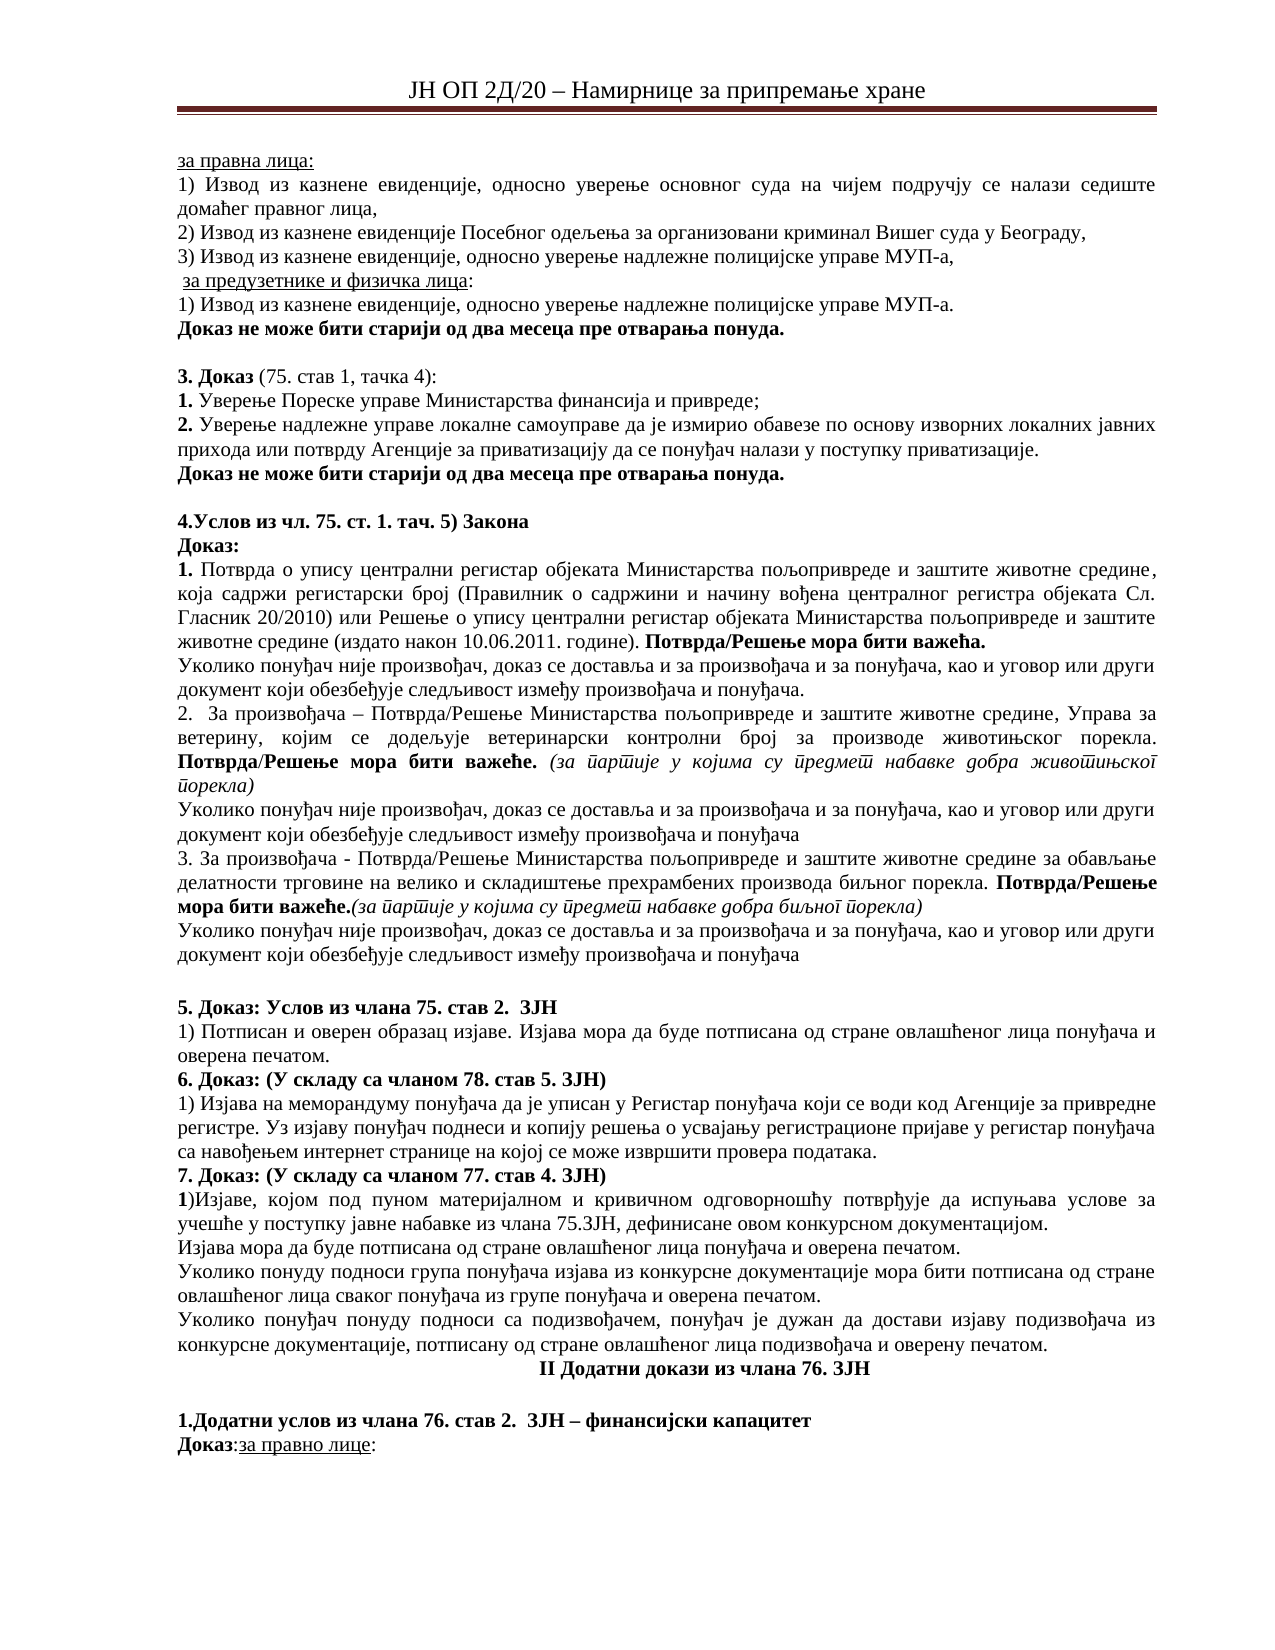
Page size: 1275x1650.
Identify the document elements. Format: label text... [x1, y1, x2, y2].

text 7. Доказ: (У складу са чланом 77. став 4. ЗЈН) [177, 1163, 1157, 1187]
text Уколико понуду подноси група понуђача изјава из конкурсне документације мора бити потписана од стране овлашћеног лица сваког понуђача из групе понуђача и оверена печатом. [177, 1259, 1157, 1307]
text 1) Потписан и оверен образац изјаве. Изјава мора да буде потписана од стране овлашћеног лица понуђача и оверена печатом. [177, 1019, 1157, 1067]
text 2) Извод из казнене евиденције Посебног одељења за организовани криминал Вишег суда у Београду, [177, 220, 1157, 244]
text Изјава мора да буде потписана од стране овлашћеног лица понуђача и оверена печатом. [177, 1235, 1157, 1259]
text Доказ не може бити старији од два месеца пре отварања понуда. [177, 461, 1157, 484]
text Уколико понуђач није произвођач, доказ се доставља и за произвођача и за понуђача, као и уговор или други документ који обезбеђује следљивост између произвођача и понуђача [177, 918, 1157, 966]
text Доказ: [177, 533, 1157, 557]
list 1. Уверење Пореске управе Министарства финансија и привреде; [177, 388, 1157, 412]
text Доказ не може бити старији од два месеца пре отварања понуда. [177, 316, 1157, 340]
text Уколико понуђач није произвођач, доказ се доставља и за произвођача и за понуђача, као и уговор или други документ који обезбеђује следљивост између произвођача и понуђача. [177, 653, 1157, 701]
text 1)Изјаве, којом под пуном материјалном и кривичном одговорношћу потврђује да испуњава услове за учешће у поступку јавне набавке из члана 75.ЗЈН, дефинисане овом конкурсном документацијом. [177, 1187, 1157, 1235]
text Уколико понуђач није произвођач, доказ се доставља и за произвођача и за понуђача, као и уговор или други документ који обезбеђује следљивост између произвођача и понуђача [177, 797, 1157, 846]
text 5. Доказ: Услов из члана 75. став 2. ЗЈН [177, 994, 1157, 1019]
text Уколико понуђач понуду подноси са подизвођачем, понуђач је дужан да достави изјаву подизвођача из конкурсне документације, потписану од стране овлашћеног лица подизвођача и оверену печатом. [177, 1307, 1157, 1356]
text 1) Изјава на меморандуму понуђача да је уписан у Регистар понуђача који се води код Агенције за привредне регистре. Уз изјаву понуђач поднеси и копију решења о усвајању регистрационе пријаве у регистар понуђача са навођењем интернет странице на којој се може извршити провера података. [177, 1091, 1157, 1163]
text 4.Услов из чл. 75. ст. 1. тач. 5) Закона [177, 509, 1157, 533]
text 1. Потврда о упису централни регистар објеката Министарства пољопривреде и заштите животне средине, која садржи регистарски број (Правилник о садржини и начину вођена централног регистра објеката Сл. Гласник 20/2010) или Решење о упису централни регистар објеката Министарства пољопривреде и заштите животне средине (издато након 10.06.2011. године). Потврда/Решење мора бити важећа. [177, 557, 1157, 653]
text за правна лица: [177, 148, 1157, 172]
text 6. Доказ: (У складу са чланом 78. став 5. ЗЈН) [177, 1067, 1157, 1091]
text 1) Извод из казнене евиденције, односно уверење надлежне полицијске управе МУП-а. [177, 292, 1157, 316]
text за предузетнике и физичка лица: [177, 268, 1157, 292]
text 1.Додатни услов из члана 76. став 2. ЗЈН – финансијски капацитет [177, 1408, 1157, 1432]
text 3. За произвођача - Потврда/Решење Министарства пољопривреде и заштите животне средине за обављање делатности трговине на велико и складиштење прехрамбених производа биљног порекла. Потврда/Решење мора бити важеће.(за партије у којима су предмет набавке добра биљног порекла) [177, 846, 1157, 918]
list 2. Уверење надлежне управе локалне самоуправе да је измирио обавезе по основу изворних локалних јавних прихода или потврду Агенције за приватизацију да се понуђач налази у поступку приватизације. [177, 412, 1157, 461]
text 2. За произвођача – Потврда/Решење Министарства пољопривреде и заштите животне средине, Управа за ветерину, којим се додељује ветеринарски контролни број за производе животињског порекла. Потврда/Решење мора бити важеће. (за партије у којима су предмет набавке добра животињског порекла) [177, 701, 1157, 797]
text 3. Доказ (75. став 1, тачка 4): [177, 364, 1157, 388]
text Доказ:за правно лице: [177, 1432, 1157, 1456]
text II Додатни докази из члана 76. ЗЈН [252, 1356, 1157, 1379]
text 3) Извод из казнене евиденције, односно уверење надлежне полицијске управе МУП-а, [177, 244, 1157, 268]
text 1) Извод из казнене евиденције, односно уверењe основног суда на чијем подручју се налази седиште домаћег правног лица, [177, 172, 1157, 220]
